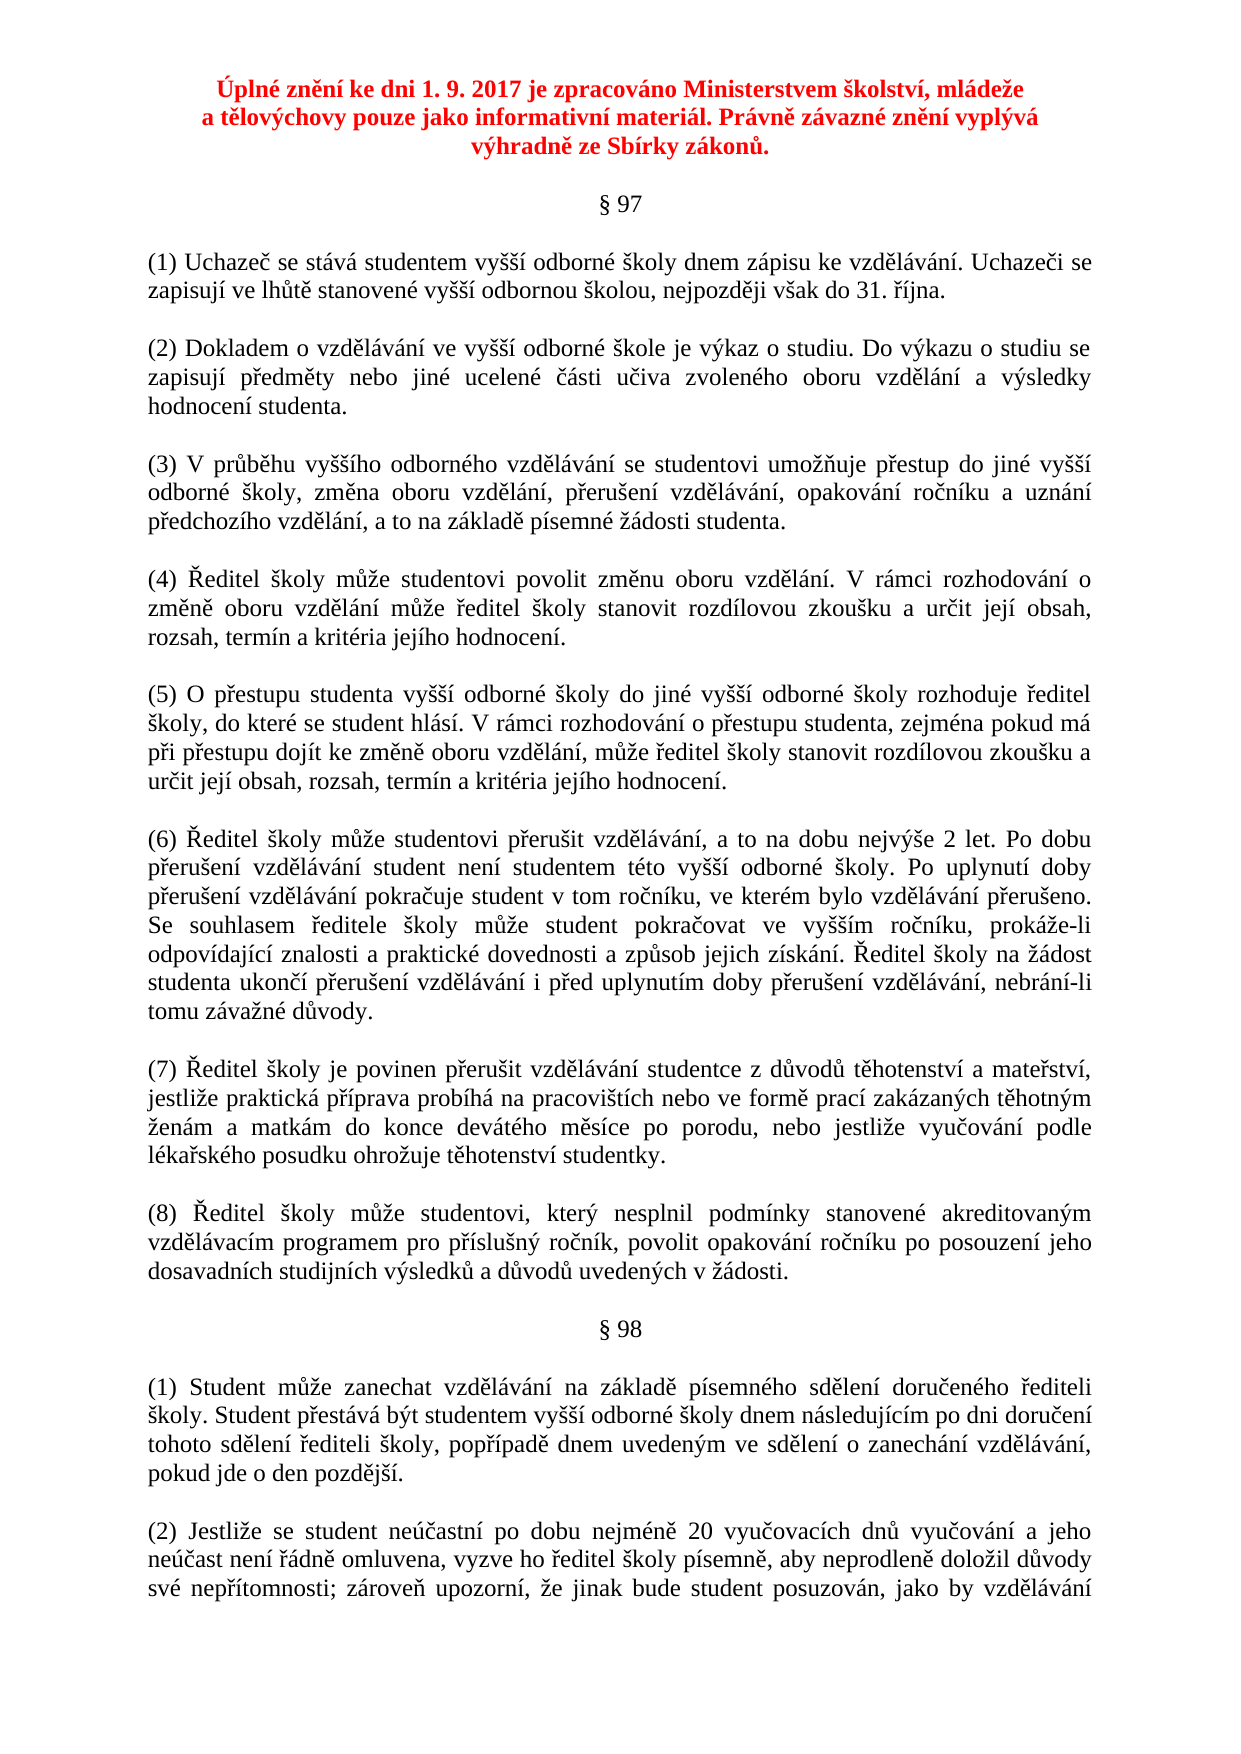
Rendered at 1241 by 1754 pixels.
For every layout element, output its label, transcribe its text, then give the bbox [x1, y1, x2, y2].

text § 98 [148, 1314, 1093, 1342]
text (4) Ředitel školy může studentovi povolit změnu oboru vzdělání. V rámci rozhodování o změně oboru vzdělání může ředitel školy stanovit rozdílovou zkoušku a určit její obsah, rozsah, termín a kritéria jejího hodnocení. [148, 564, 1093, 650]
text (1) Uchazeč se stává studentem vyšší odborné školy dnem zápisu ke vzdělávání. Uchazeči se zapisují ve lhůtě stanovené vyšší odbornou školou, nejpozději však do 31. října. [148, 247, 1093, 304]
text (3) V průběhu vyššího odborného vzdělávání se studentovi umožňuje přestup do jiné vyšší odborné školy, změna oboru vzdělání, přerušení vzdělávání, opakování ročníku a uznání předchozího vzdělání, a to na základě písemné žádosti studenta. [148, 449, 1093, 535]
text § 97 [148, 189, 1093, 217]
text (6) Ředitel školy může studentovi přerušit vzdělávání, a to na dobu nejvýše 2 let. Po dobu přerušení vzdělávání student není studentem této vyšší odborné školy. Po uplynutí doby přerušení vzdělávání pokračuje student v tom ročníku, ve kterém bylo vzdělávání přerušeno. Se souhlasem ředitele školy může student pokračovat ve vyšším ročníku, prokáže-li odpovídající znalosti a praktické dovednosti a způsob jejich získání. Ředitel školy na žádost studenta ukončí přerušení vzdělávání i před uplynutím doby přerušení vzdělávání, nebrání-li tomu závažné důvody. [148, 824, 1093, 1025]
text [148, 1516, 1093, 1602]
text (5) O přestupu studenta vyšší odborné školy do jiné vyšší odborné školy rozhoduje ředitel školy, do které se student hlásí. V rámci rozhodování o přestupu studenta, zejména pokud má při přestupu dojít ke změně oboru vzdělání, může ředitel školy stanovit rozdílovou zkoušku a určit její obsah, rozsah, termín a kritéria jejího hodnocení. [148, 679, 1093, 794]
text (1) Student může zanechat vzdělávání na základě písemného sdělení doručeného řediteli školy. Student přestává být studentem vyšší odborné školy dnem následujícím po dni doručení tohoto sdělení řediteli školy, popřípadě dnem uvedeným ve sdělení o zanechání vzdělávání, pokud jde o den pozdější. [148, 1372, 1093, 1487]
text (2) Dokladem o vzdělávání ve vyšší odborné škole je výkaz o studiu. Do výkazu o studiu se zapisují předměty nebo jiné ucelené části učiva zvoleného oboru vzdělání a výsledky hodnocení studenta. [148, 333, 1093, 419]
text (8) Ředitel školy může studentovi, který nesplnil podmínky stanovené akreditovaným vzdělávacím programem pro příslušný ročník, povolit opakování ročníku po posouzení jeho dosavadních studijních výsledků a důvodů uvedených v žádosti. [148, 1198, 1093, 1284]
text (7) Ředitel školy je povinen přerušit vzdělávání studentce z důvodů těhotenství a mateřství, jestliže praktická příprava probíhá na pracovištích nebo ve formě prací zakázaných těhotným ženám a matkám do konce devátého měsíce po porodu, nebo jestliže vyučování podle lékařského posudku ohrožuje těhotenství studentky. [148, 1054, 1093, 1169]
